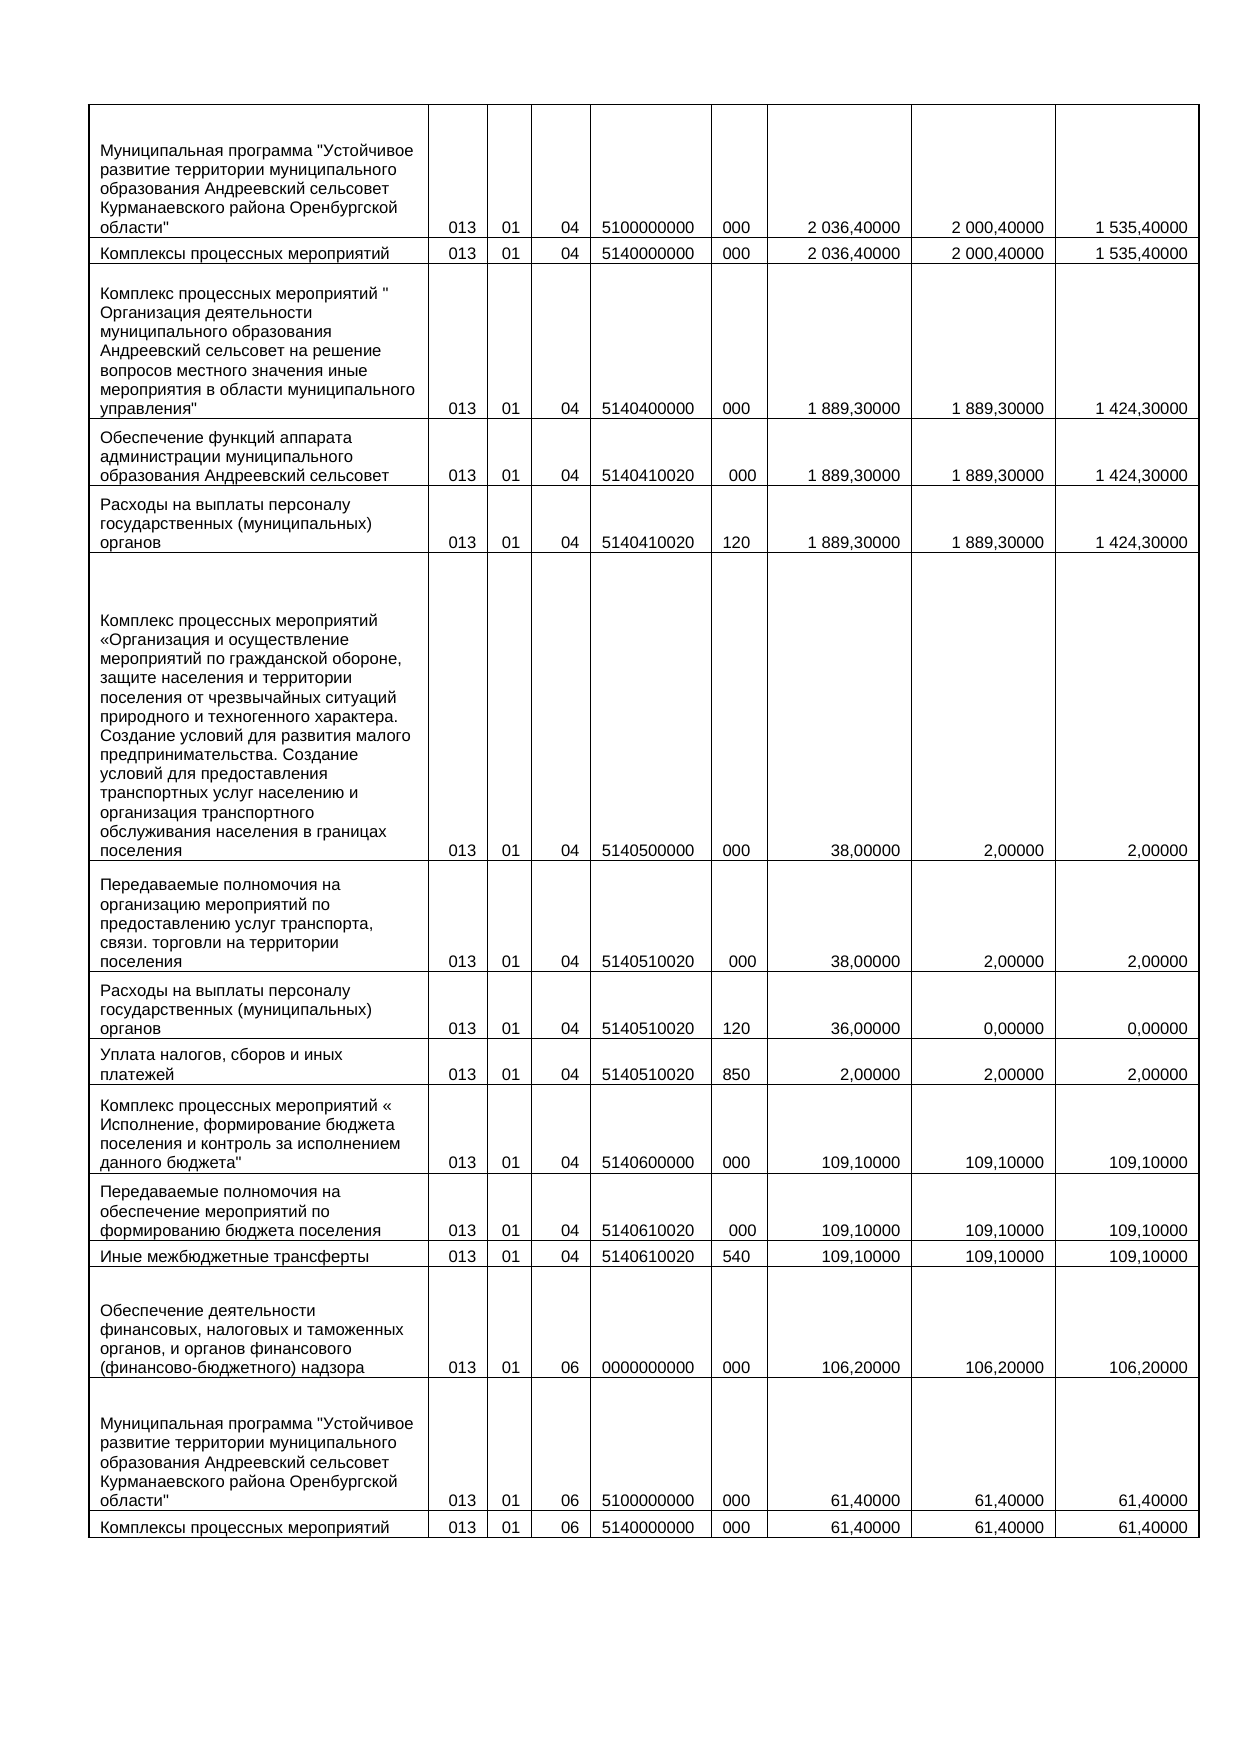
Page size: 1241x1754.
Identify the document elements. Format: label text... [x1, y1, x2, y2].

table_cell 5140510020 [591, 861, 711, 971]
table_cell 013 [429, 1174, 487, 1240]
table_cell 2,00000 [912, 1039, 1055, 1083]
table_cell 000 [712, 238, 767, 263]
table_cell 540 [712, 1241, 767, 1266]
table_cell 2,00000 [912, 861, 1055, 971]
table_cell 01 [488, 1267, 531, 1377]
table_cell 109,10000 [768, 1174, 911, 1240]
table_cell Комплекс процессных мероприятий « Исполнение, формирование бюджета поселения и контроль за исполнением данного бюджета" [90, 1085, 428, 1172]
table_cell 2,00000 [1056, 861, 1198, 971]
table_cell 5140500000 [591, 553, 711, 860]
table_cell 61,40000 [1056, 1378, 1198, 1510]
table_cell 1 889,30000 [768, 486, 911, 552]
table_cell 000 [712, 264, 767, 418]
table_cell 1 424,30000 [1056, 486, 1198, 552]
table_cell 109,10000 [768, 1085, 911, 1172]
table_cell 000 [712, 1511, 767, 1537]
table_cell 013 [429, 264, 487, 418]
table_cell 06 [532, 1267, 590, 1377]
table_cell 1 889,30000 [768, 419, 911, 485]
table_cell 04 [532, 972, 590, 1038]
table_cell 013 [429, 1085, 487, 1172]
table_cell 000 [712, 419, 767, 485]
table_cell 01 [488, 419, 531, 485]
table_cell 109,10000 [912, 1241, 1055, 1266]
table_cell 61,40000 [912, 1511, 1055, 1537]
table_cell 06 [532, 1511, 590, 1537]
table_cell 01 [488, 105, 531, 237]
table_cell 000 [712, 1378, 767, 1510]
table_cell 109,10000 [912, 1174, 1055, 1240]
table_cell 04 [532, 486, 590, 552]
table_cell 013 [429, 972, 487, 1038]
table_cell 04 [532, 105, 590, 237]
table_cell 109,10000 [768, 1241, 911, 1266]
table_cell 5140610020 [591, 1174, 711, 1240]
table_cell 109,10000 [1056, 1241, 1198, 1266]
table_cell Уплата налогов, сборов и иных платежей [90, 1039, 428, 1083]
table_cell 2 036,40000 [768, 105, 911, 237]
table_cell 013 [429, 1511, 487, 1537]
table_cell 2,00000 [1056, 1039, 1198, 1083]
table_cell Расходы на выплаты персоналу государственных (муниципальных) органов [90, 972, 428, 1038]
table_cell 38,00000 [768, 553, 911, 860]
table_cell 1 535,40000 [1056, 238, 1198, 263]
table_cell 013 [429, 1378, 487, 1510]
table_cell 109,10000 [1056, 1174, 1198, 1240]
table_cell 01 [488, 264, 531, 418]
table_cell 01 [488, 1511, 531, 1537]
table_cell 5140000000 [591, 1511, 711, 1537]
table_cell 04 [532, 238, 590, 263]
table_cell 04 [532, 1241, 590, 1266]
table_cell 01 [488, 1039, 531, 1083]
table_cell 01 [488, 972, 531, 1038]
table_cell 000 [712, 861, 767, 971]
table_cell 5140410020 [591, 419, 711, 485]
table_cell 01 [488, 1241, 531, 1266]
table_cell 5140000000 [591, 238, 711, 263]
table_cell 109,10000 [1056, 1085, 1198, 1172]
table_cell 2,00000 [1056, 553, 1198, 860]
table_cell Расходы на выплаты персоналу государственных (муниципальных) органов [90, 486, 428, 552]
table_cell 2 000,40000 [912, 238, 1055, 263]
table_cell 013 [429, 861, 487, 971]
table_cell 2 036,40000 [768, 238, 911, 263]
table_cell Обеспечение функций аппарата администрации муниципального образования Андреевский сельсовет [90, 419, 428, 485]
table_cell 000 [712, 105, 767, 237]
table_cell 109,10000 [912, 1085, 1055, 1172]
table_cell 000 [712, 1085, 767, 1172]
table_cell 01 [488, 1085, 531, 1172]
table_cell Муниципальная программа "Устойчивое развитие территории муниципального образования Андреевский сельсовет Курманаевского района Оренбургской области" [90, 105, 428, 237]
table_cell Комплексы процессных мероприятий [90, 238, 428, 263]
table_cell 106,20000 [1056, 1267, 1198, 1377]
table_cell 106,20000 [912, 1267, 1055, 1377]
table_cell 04 [532, 861, 590, 971]
table_cell 2,00000 [912, 553, 1055, 860]
table_cell 2 000,40000 [912, 105, 1055, 237]
table_cell 61,40000 [912, 1378, 1055, 1510]
table_cell 61,40000 [768, 1378, 911, 1510]
table_cell 5140400000 [591, 264, 711, 418]
table_cell 000 [712, 553, 767, 860]
table_cell 04 [532, 1174, 590, 1240]
table_cell 850 [712, 1039, 767, 1083]
table_cell 120 [712, 972, 767, 1038]
table_cell 01 [488, 553, 531, 860]
table_cell 1 889,30000 [768, 264, 911, 418]
table_cell 5100000000 [591, 105, 711, 237]
table_cell 1 424,30000 [1056, 264, 1198, 418]
table_cell 04 [532, 419, 590, 485]
table_cell 013 [429, 419, 487, 485]
table_cell 01 [488, 861, 531, 971]
table_cell 38,00000 [768, 861, 911, 971]
table_cell 61,40000 [1056, 1511, 1198, 1537]
table_cell 1 889,30000 [912, 419, 1055, 485]
table_cell 04 [532, 264, 590, 418]
table_cell 5140510020 [591, 1039, 711, 1083]
table_cell 5140410020 [591, 486, 711, 552]
table_cell 0,00000 [1056, 972, 1198, 1038]
table_cell 04 [532, 553, 590, 860]
table_cell 013 [429, 105, 487, 237]
table_cell 013 [429, 238, 487, 263]
table_cell 1 424,30000 [1056, 419, 1198, 485]
table_cell 2,00000 [768, 1039, 911, 1083]
table_cell 04 [532, 1039, 590, 1083]
table_cell 000 [712, 1267, 767, 1377]
table_cell Комплексы процессных мероприятий [90, 1511, 428, 1537]
table_cell 5140510020 [591, 972, 711, 1038]
table_cell 013 [429, 1039, 487, 1083]
table_cell 1 889,30000 [912, 264, 1055, 418]
table_cell 5140610020 [591, 1241, 711, 1266]
table_cell 013 [429, 486, 487, 552]
table_cell 013 [429, 553, 487, 860]
table_cell 04 [532, 1085, 590, 1172]
table_cell Муниципальная программа "Устойчивое развитие территории муниципального образования Андреевский сельсовет Курманаевского района Оренбургской области" [90, 1378, 428, 1510]
table_cell Комплекс процессных мероприятий «Организация и осуществление мероприятий по гражданской обороне, защите населения и территории поселения от чрезвычайных ситуаций природного и техногенного характера. Создание условий для развития малого предпринимательства. Создание условий для предоставления транспортных услуг населению и организация транспортного обслуживания населения в границах поселения [90, 553, 428, 860]
table_cell 106,20000 [768, 1267, 911, 1377]
table_cell 000 [712, 1174, 767, 1240]
table_cell Передаваемые полномочия на обеспечение мероприятий по формированию бюджета поселения [90, 1174, 428, 1240]
table_cell 5100000000 [591, 1378, 711, 1510]
table_cell 120 [712, 486, 767, 552]
table_cell 01 [488, 486, 531, 552]
table_cell 013 [429, 1241, 487, 1266]
table_cell Иные межбюджетные трансферты [90, 1241, 428, 1266]
table_cell Обеспечение деятельности финансовых, налоговых и таможенных органов, и органов финансового (финансово-бюджетного) надзора [90, 1267, 428, 1377]
table_cell 5140600000 [591, 1085, 711, 1172]
table_cell 01 [488, 1174, 531, 1240]
table_cell 36,00000 [768, 972, 911, 1038]
table_cell 0,00000 [912, 972, 1055, 1038]
table_cell 61,40000 [768, 1511, 911, 1537]
table_cell Передаваемые полномочия на организацию мероприятий по предоставлению услуг транспорта, связи. торговли на территории поселения [90, 861, 428, 971]
table_cell 01 [488, 1378, 531, 1510]
table_cell 1 889,30000 [912, 486, 1055, 552]
table_cell 06 [532, 1378, 590, 1510]
table_cell 01 [488, 238, 531, 263]
table_cell 0000000000 [591, 1267, 711, 1377]
table_cell 1 535,40000 [1056, 105, 1198, 237]
table_cell 013 [429, 1267, 487, 1377]
